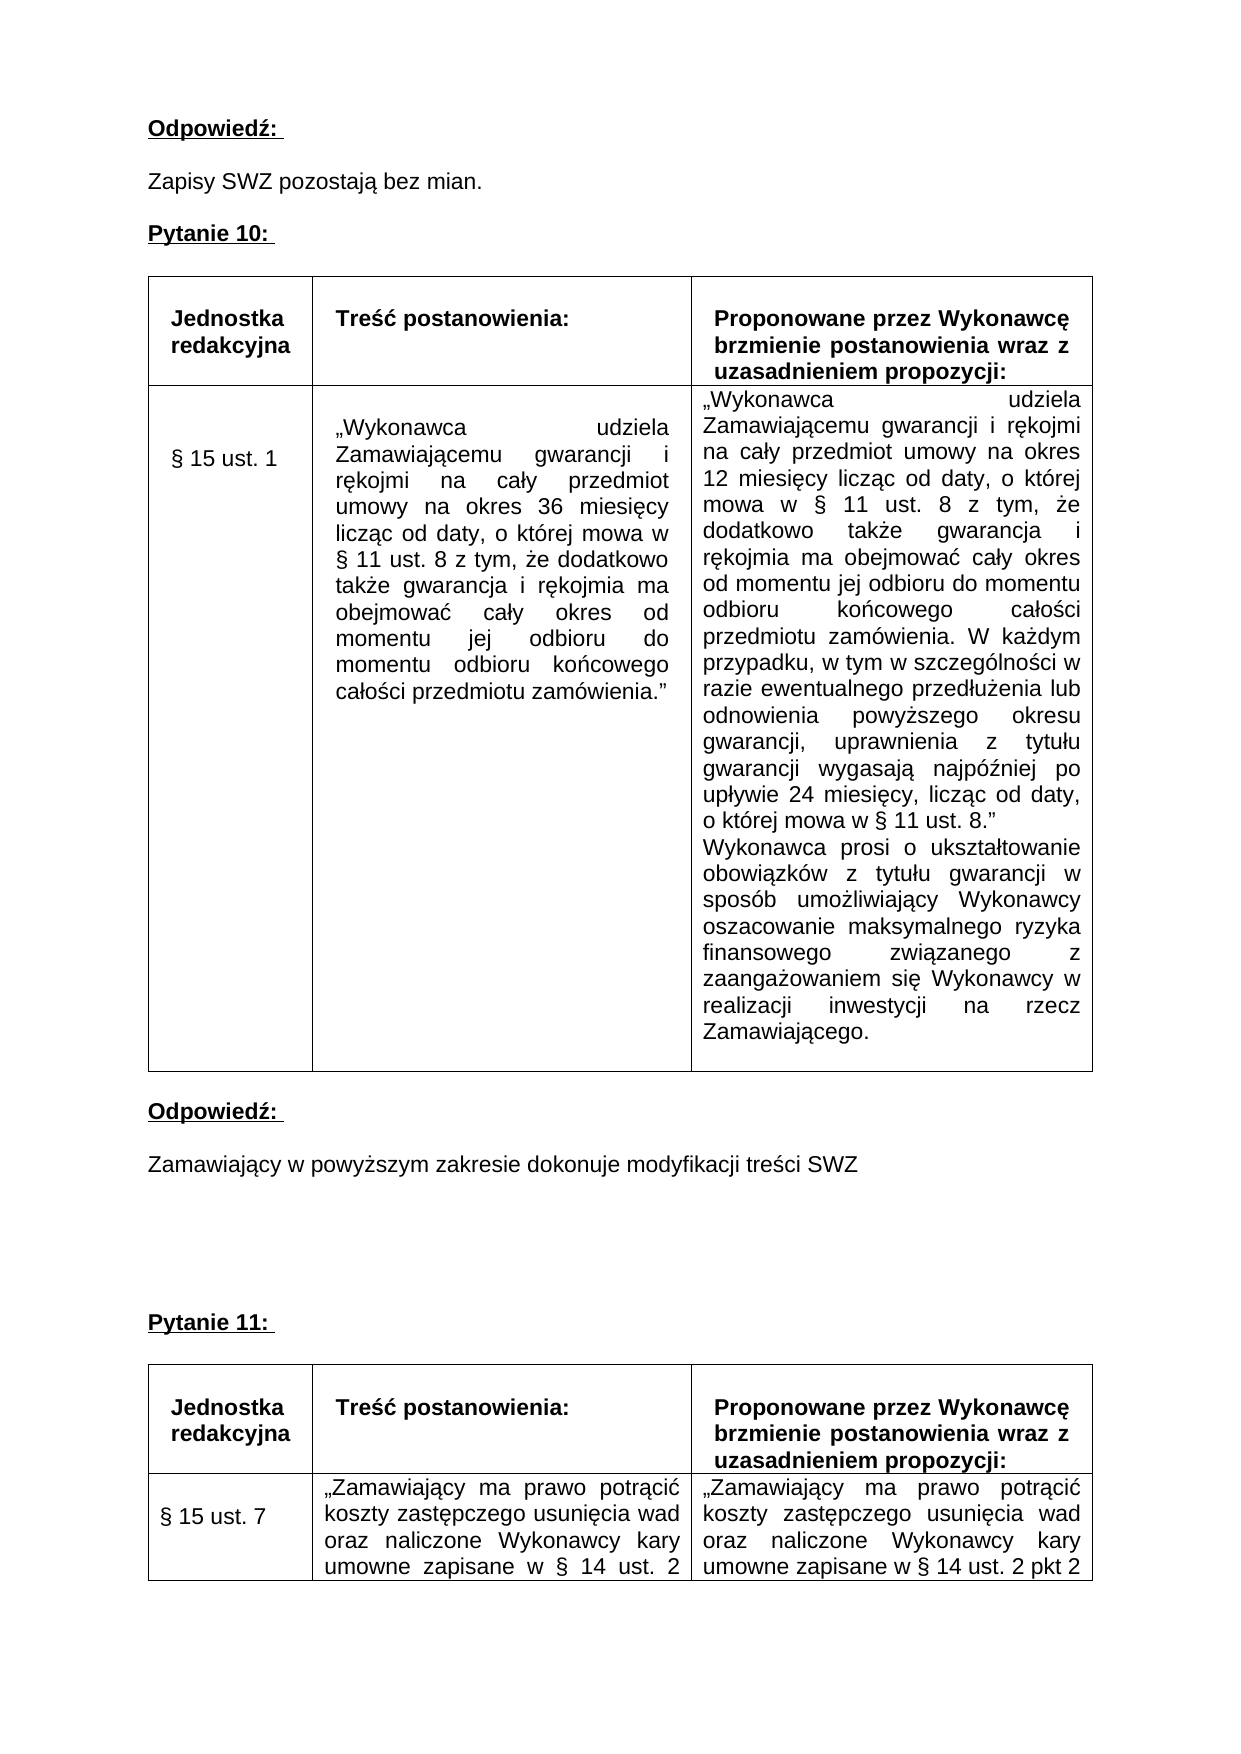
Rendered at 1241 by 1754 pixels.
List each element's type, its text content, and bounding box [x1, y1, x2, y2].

table_header [313, 1365, 691, 1473]
text Odpowiedź: [148, 1098, 1093, 1124]
table_header [149, 1365, 312, 1473]
table_header [692, 1365, 1092, 1473]
text Zapisy SWZ pozostają bez mian. [148, 168, 1093, 194]
text Zamawiający w powyższym zakresie dokonuje modyfikacji treści SWZ [148, 1151, 1093, 1177]
table_header [692, 277, 1092, 384]
table_cell [149, 386, 312, 1071]
text Pytanie 11: [148, 1309, 1093, 1335]
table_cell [692, 1474, 1092, 1579]
table_cell „Wykonawca udziela Zamawiającemu gwarancji i rękojmi na cały przedmiot umowy na okres 12 miesięcy licząc od daty, o której mowa w § 11 ust. 8 z tym, że dodatkowo także gwarancja i rękojmia ma obejmować cały okres od momentu jej odbioru do momentu odbioru końcowego całości przedmiotu zamówienia. W każdym przypadku, w tym w szczególności w razie ewentualnego przedłużenia lub odnowienia powyższego okresu gwarancji, uprawnienia z tytułu gwarancji wygasają najpóźniej po upływie 24 miesięcy, licząc od daty, o której mowa w § 11 ust. 8.” Wykonawca prosi o ukształtowanie obowiązków z tytułu gwarancji w sposób umożliwiający Wykonawcy oszacowanie maksymalnego ryzyka finansowego związanego z zaangażowaniem się Wykonawcy w realizacji inwestycji na rzecz Zamawiającego. [692, 386, 1092, 1071]
table_cell § 15 ust. 7 [149, 1474, 312, 1579]
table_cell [313, 1474, 691, 1579]
table_header [313, 277, 691, 384]
table_header [149, 277, 312, 384]
table_cell [313, 386, 691, 1071]
text Pytanie 10: [148, 220, 1093, 247]
text Odpowiedź: [148, 115, 1093, 141]
